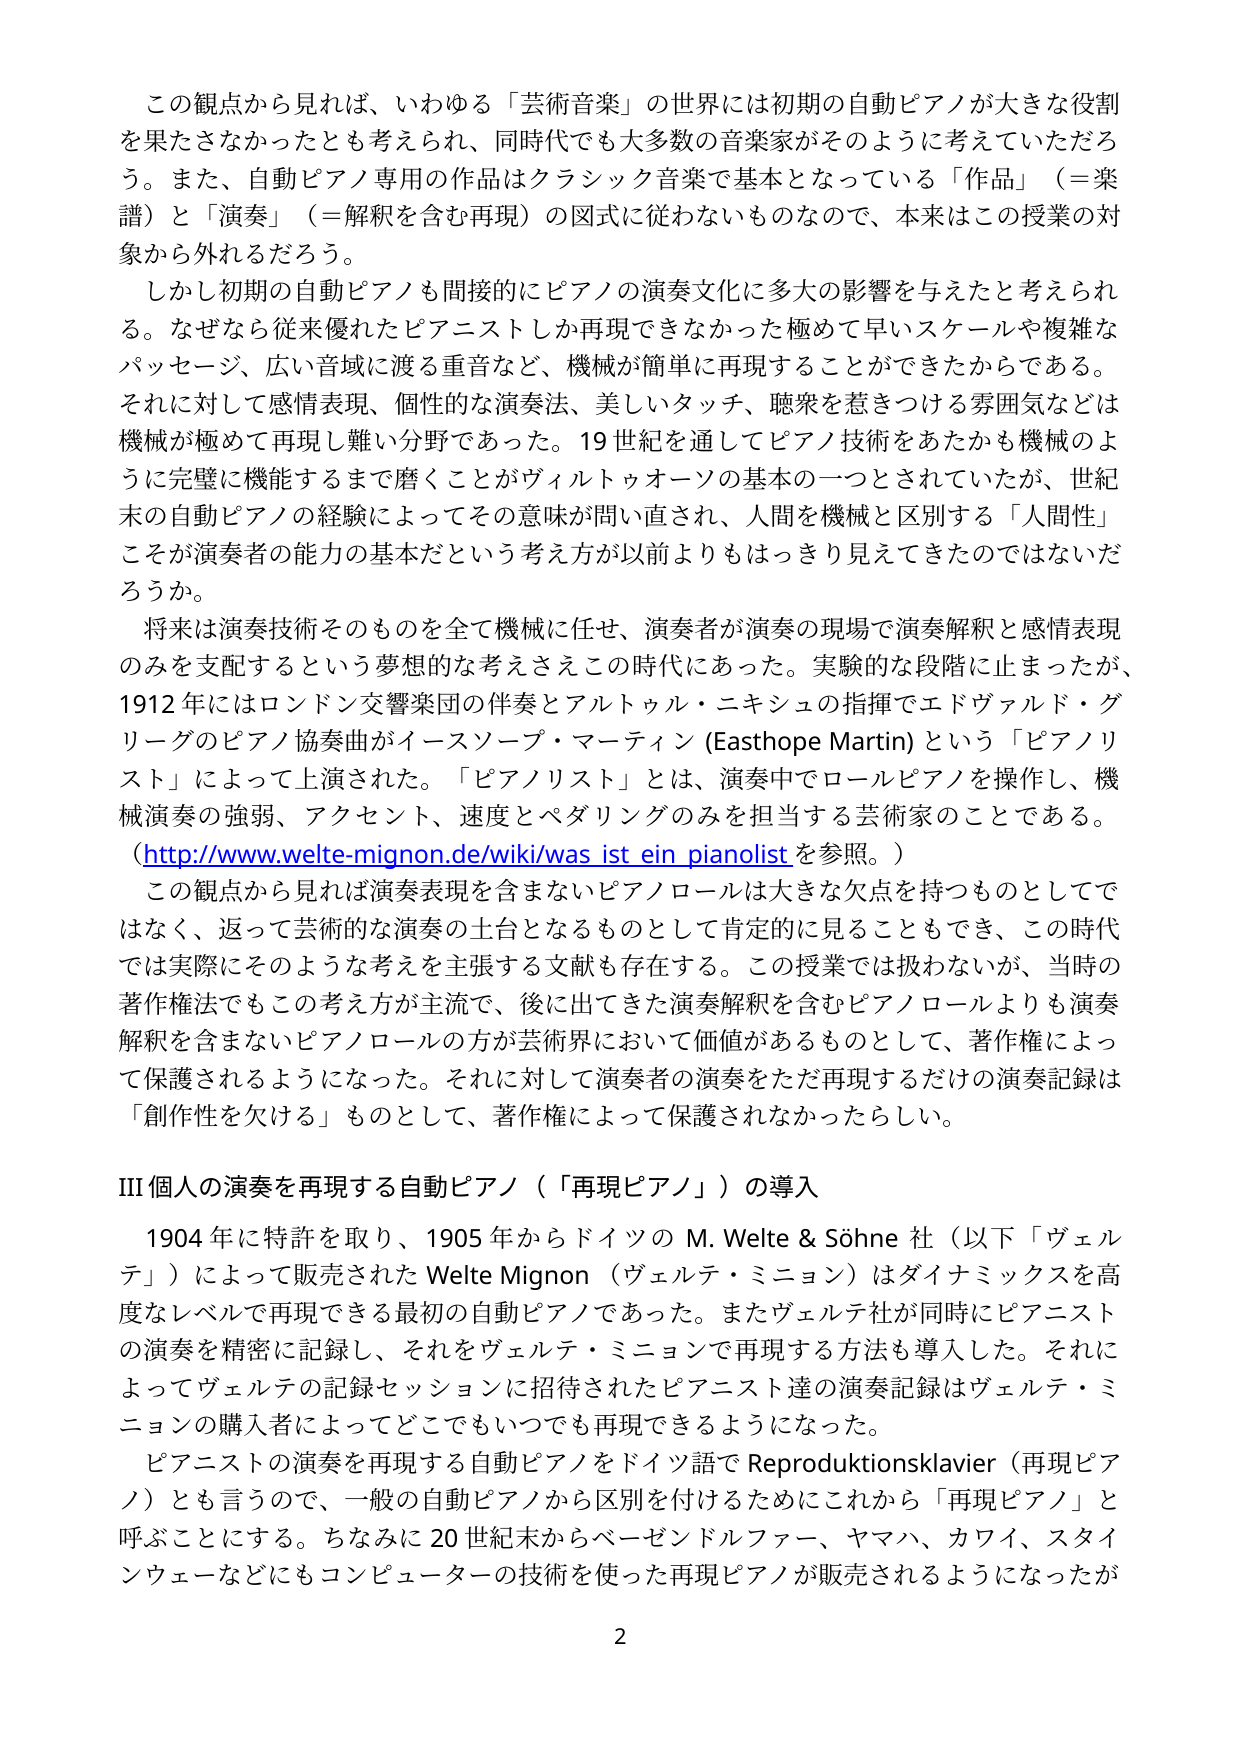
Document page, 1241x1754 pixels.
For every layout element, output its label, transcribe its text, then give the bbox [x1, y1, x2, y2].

text この観点から見れば演奏表現を含まないピアノロールは大きな欠点を持つものとしてではなく、返って芸術的な演奏の土台となるものとして肯定的に見ることもでき、この時代では実際にそのような考えを主張する文献も存在する。この授業では扱わないが、当時の著作権法でもこの考え方が主流で、後に出てきた演奏解釈を含むピアノロールよりも演奏解釈を含まないピアノロールの方が芸術界において価値があるものとして、著作権によって保護されるようになった。それに対して演奏者の演奏をただ再現するだけの演奏記録は「創作性を欠ける」ものとして、著作権によって保護されなかったらしい。 [118, 871, 1122, 1133]
text 1904年に特許を取り、1905年からドイツの M. Welte & Söhne 社（以下「ヴェルテ」）によって販売された Welte Mignon （ヴェルテ・ミニョン）はダイナミックスを高度なレベルで再現できる最初の自動ピアノであった。またヴェルテ社が同時にピアニストの演奏を精密に記録し、それをヴェルテ・ミニョンで再現する方法も導入した。それによってヴェルテの記録セッションに招待されたピアニスト達の演奏記録はヴェルテ・ミニョンの購入者によってどこでもいつでも再現できるようになった。 [118, 1217, 1122, 1442]
text しかし初期の自動ピアノも間接的にピアノの演奏文化に多大の影響を与えたと考えられる。なぜなら従来優れたピアニストしか再現できなかった極めて早いスケールや複雑なパッセージ、広い音域に渡る重音など、機械が簡単に再現することができたからである。それに対して感情表現、個性的な演奏法、美しいタッチ、聴衆を惹きつける雰囲気などは機械が極めて再現し難い分野であった。19世紀を通してピアノ技術をあたかも機械のように完璧に機能するまで磨くことがヴィルトゥオーソの基本の一つとされていたが、世紀末の自動ピアノの経験によってその意味が問い直され、人間を機械と区別する「人間性」こそが演奏者の能力の基本だという考え方が以前よりもはっきり見えてきたのではないだろうか。 [118, 271, 1122, 608]
text III個人の演奏を再現する自動ピアノ（「再現ピアノ」）の導入 [118, 1163, 1122, 1204]
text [118, 1442, 1122, 1592]
text 将来は演奏技術そのものを全て機械に任せ、演奏者が演奏の現場で演奏解釈と感情表現のみを支配するという夢想的な考えさえこの時代にあった。実験的な段階に止まったが、1912年にはロンドン交響楽団の伴奏とアルトゥル・ニキシュの指揮でエドヴァルド・グリーグのピアノ協奏曲がイースソープ・マーティン (Easthope Martin) という「ピアノリスト」によって上演された。「ピアノリスト」とは、演奏中でロールピアノを操作し、機械演奏の強弱、アクセント、速度とペダリングのみを担当する芸術家のことである。（http://www.welte-mignon.de/wiki/was_ist_ein_pianolistを参照。） [118, 608, 1122, 871]
text この観点から見れば、いわゆる「芸術音楽」の世界には初期の自動ピアノが大きな役割を果たさなかったとも考えられ、同時代でも大多数の音楽家がそのように考えていただろう。また、自動ピアノ専用の作品はクラシック音楽で基本となっている「作品」（＝楽譜）と「演奏」（＝解釈を含む再現）の図式に従わないものなので、本来はこの授業の対象から外れるだろう。 [118, 83, 1122, 271]
